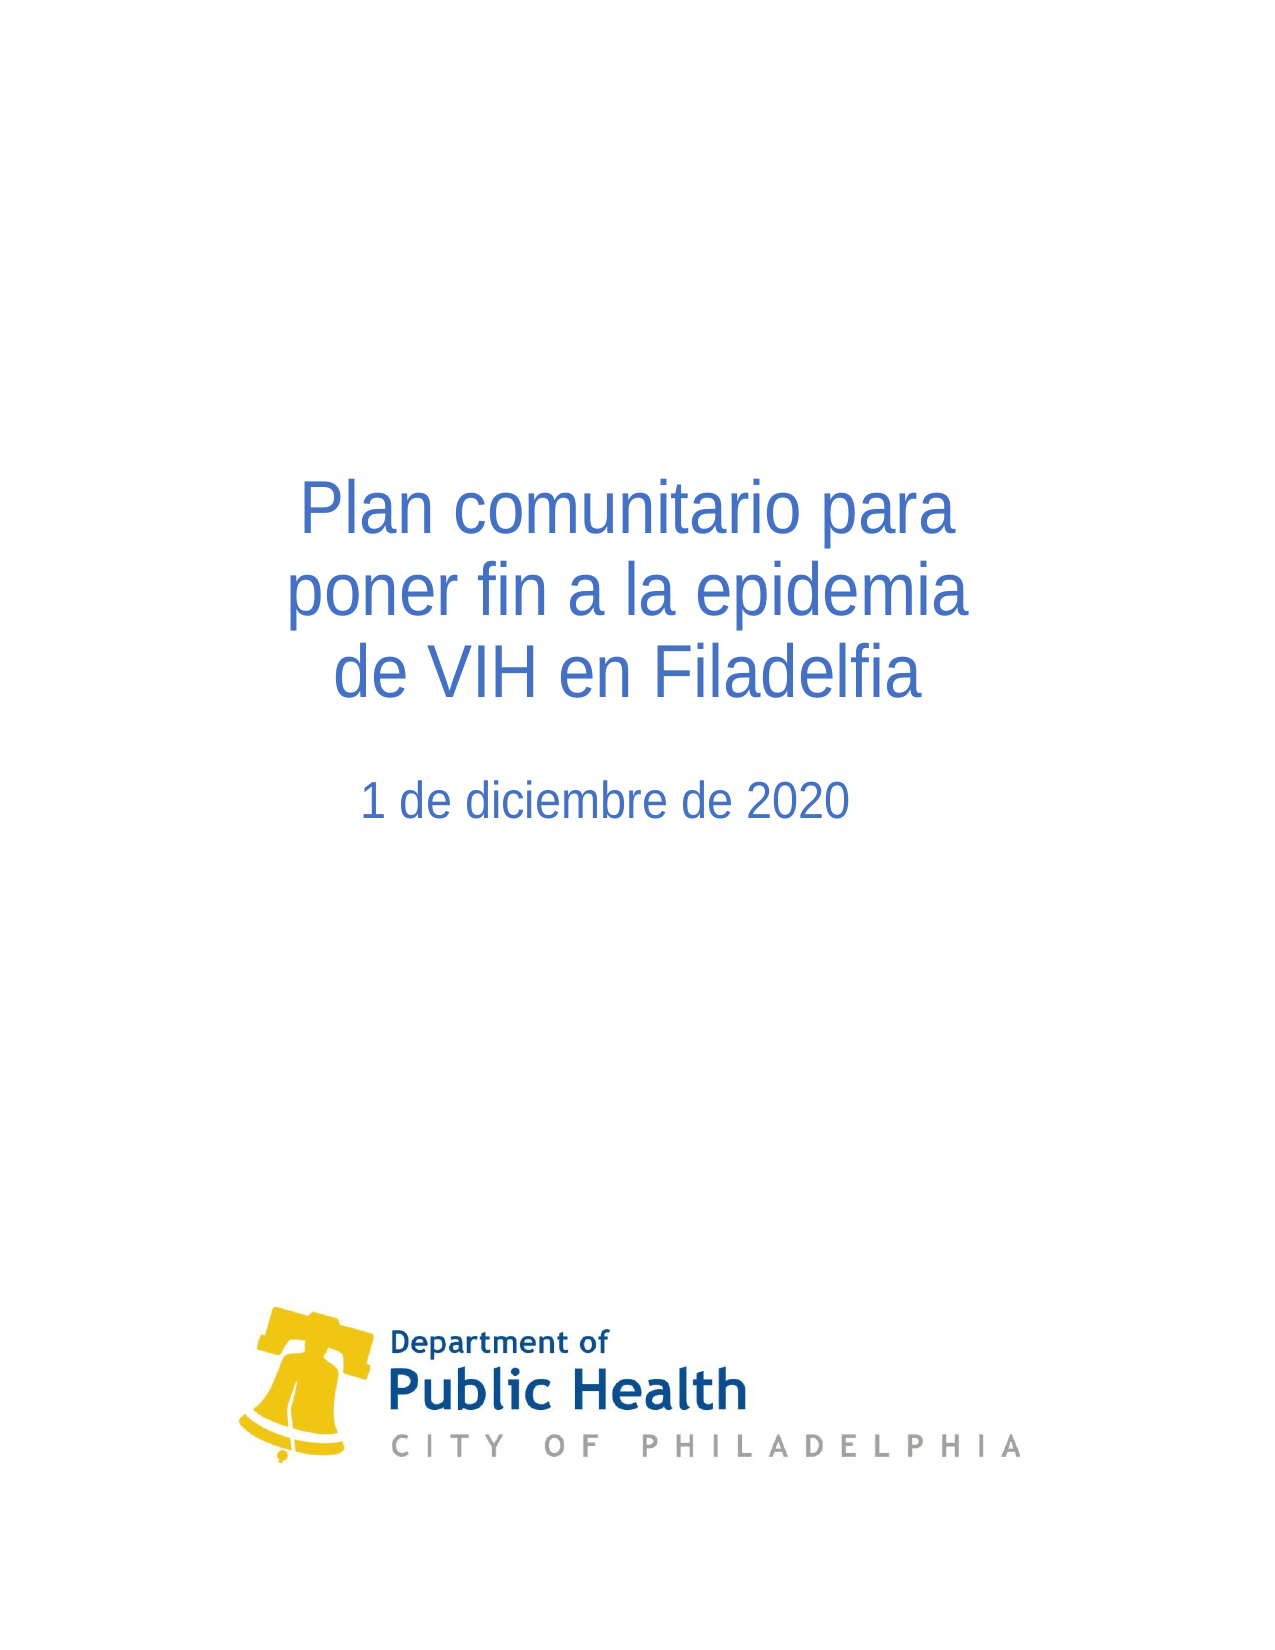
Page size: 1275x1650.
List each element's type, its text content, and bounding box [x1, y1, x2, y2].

title Plan comunitario para poner fin a la epidemia de VIH en Filadelfia [263, 468, 992, 713]
text 1 de diciembre de 2020 [128, 770, 1083, 830]
picture [238, 1306, 1021, 1463]
